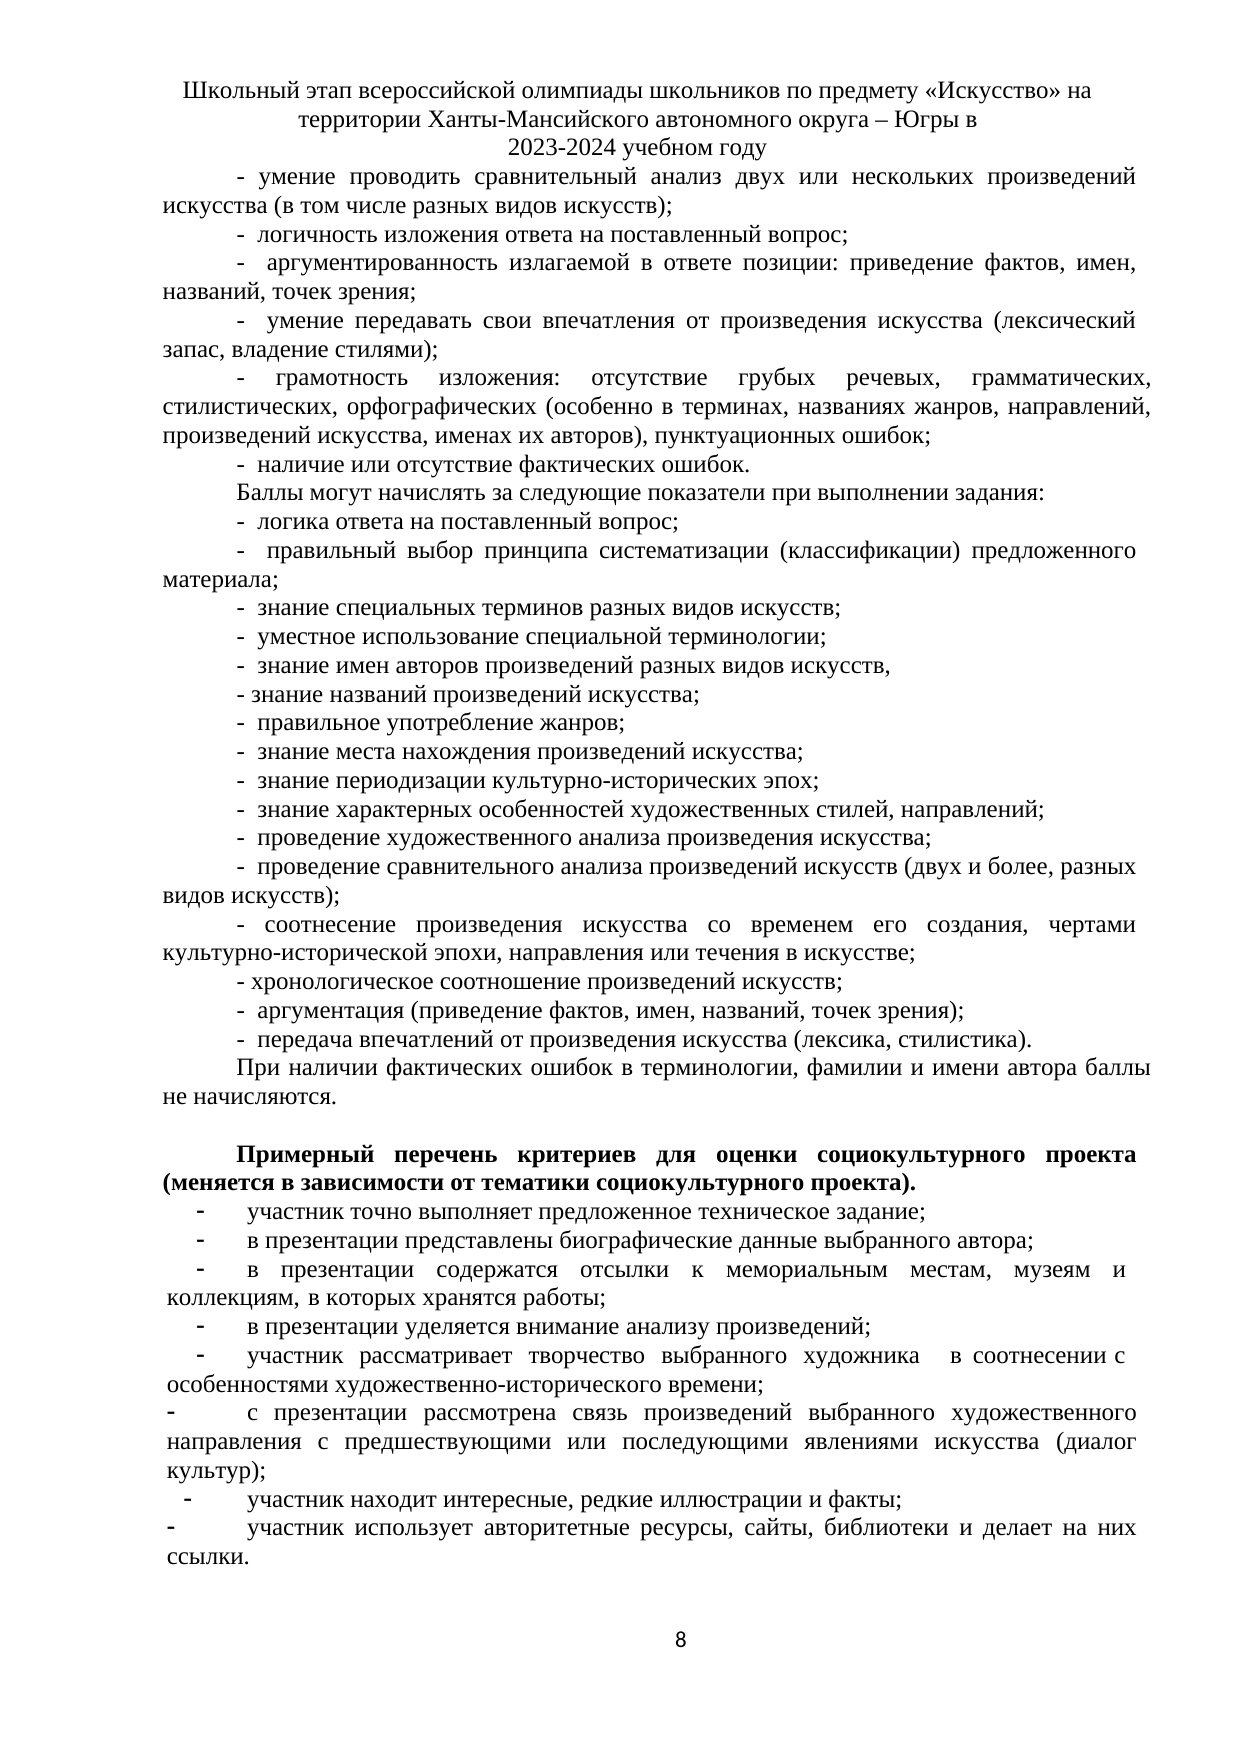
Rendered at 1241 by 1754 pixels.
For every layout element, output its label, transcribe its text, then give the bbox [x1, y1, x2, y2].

text - наличие или отсутствие фактических ошибок. [162, 449, 1137, 477]
text - знание характерных особенностей художественных стилей, направлений; [162, 794, 1137, 822]
list участник использует авторитетные ресурсы, сайты, библиотеки и делает на них ссылки. [167, 1512, 1137, 1570]
text - знание места нахождения произведений искусства; [162, 736, 1137, 765]
list участник точно выполняет предложенное техническое задание; [196, 1196, 1137, 1225]
text - знание специальных терминов разных видов искусств; [162, 592, 1137, 621]
list участник рассматривает творчество выбранного художника в соотнесении с особенностями художественно-исторического времени; [167, 1340, 1126, 1397]
text Примерный перечень критериев для оценки социокультурного проекта (меняется в зависимости от тематики социокультурного проекта). [162, 1139, 1137, 1196]
list в презентации содержатся отсылки к мемориальным местам, музеям и коллекциям, в которых хранятся работы; [167, 1254, 1126, 1311]
text Баллы могут начислять за следующие показатели при выполнении задания: [162, 477, 1137, 506]
text - передача впечатлений от произведения искусства (лексика, стилистика). [162, 1024, 1137, 1052]
list участник находит интересные, редкие иллюстрации и факты; [183, 1484, 1137, 1512]
text - уместное использование специальной терминологии; [162, 621, 1137, 650]
text - грамотность изложения: отсутствие грубых речевых, грамматических, стилистических, орфографических (особенно в терминах, названиях жанров, направлений, произведений искусства, именах их авторов), пунктуационных ошибок; [162, 362, 1152, 449]
text - хронологическое соотношение произведений искусств; [162, 966, 1137, 995]
text - правильный выбор принципа систематизации (классификации) предложенного материала; [162, 535, 1137, 592]
text - умение проводить сравнительный анализ двух или нескольких произведений искусства (в том числе разных видов искусств); [162, 161, 1137, 219]
text - логичность изложения ответа на поставленный вопрос; [162, 219, 1137, 247]
text - логика ответа на поставленный вопрос; [162, 506, 1137, 535]
text - проведение сравнительного анализа произведений искусств (двух и более, разных видов искусств); [162, 851, 1137, 909]
list с презентации рассмотрена связь произведений выбранного художественного направления с предшествующими или последующими явлениями искусства (диалог культур); [167, 1397, 1137, 1484]
text - аргументированность излагаемой в ответе позиции: приведение фактов, имен, названий, точек зрения; [162, 247, 1137, 305]
text - правильное употребление жанров; [162, 707, 1137, 736]
list в презентации представлены биографические данные выбранного автора; [196, 1225, 1137, 1254]
list в презентации уделяется внимание анализу произведений; [196, 1311, 1137, 1340]
text - соотнесение произведения искусства со временем его создания, чертами культурно-исторической эпохи, направления или течения в искусстве; [162, 909, 1137, 966]
text - умение передавать свои впечатления от произведения искусства (лексический запас, владение стилями); [162, 305, 1137, 362]
text - аргументация (приведение фактов, имен, названий, точек зрения); [162, 995, 1137, 1024]
text - знание имен авторов произведений разных видов искусств, [162, 650, 1137, 679]
text - знание названий произведений искусства; [162, 679, 1137, 707]
text - проведение художественного анализа произведения искусства; [162, 822, 1137, 851]
text При наличии фактических ошибок в терминологии, фамилии и имени автора баллы не начисляются. [162, 1052, 1152, 1110]
text - знание периодизации культурно-исторических эпох; [162, 765, 1137, 794]
